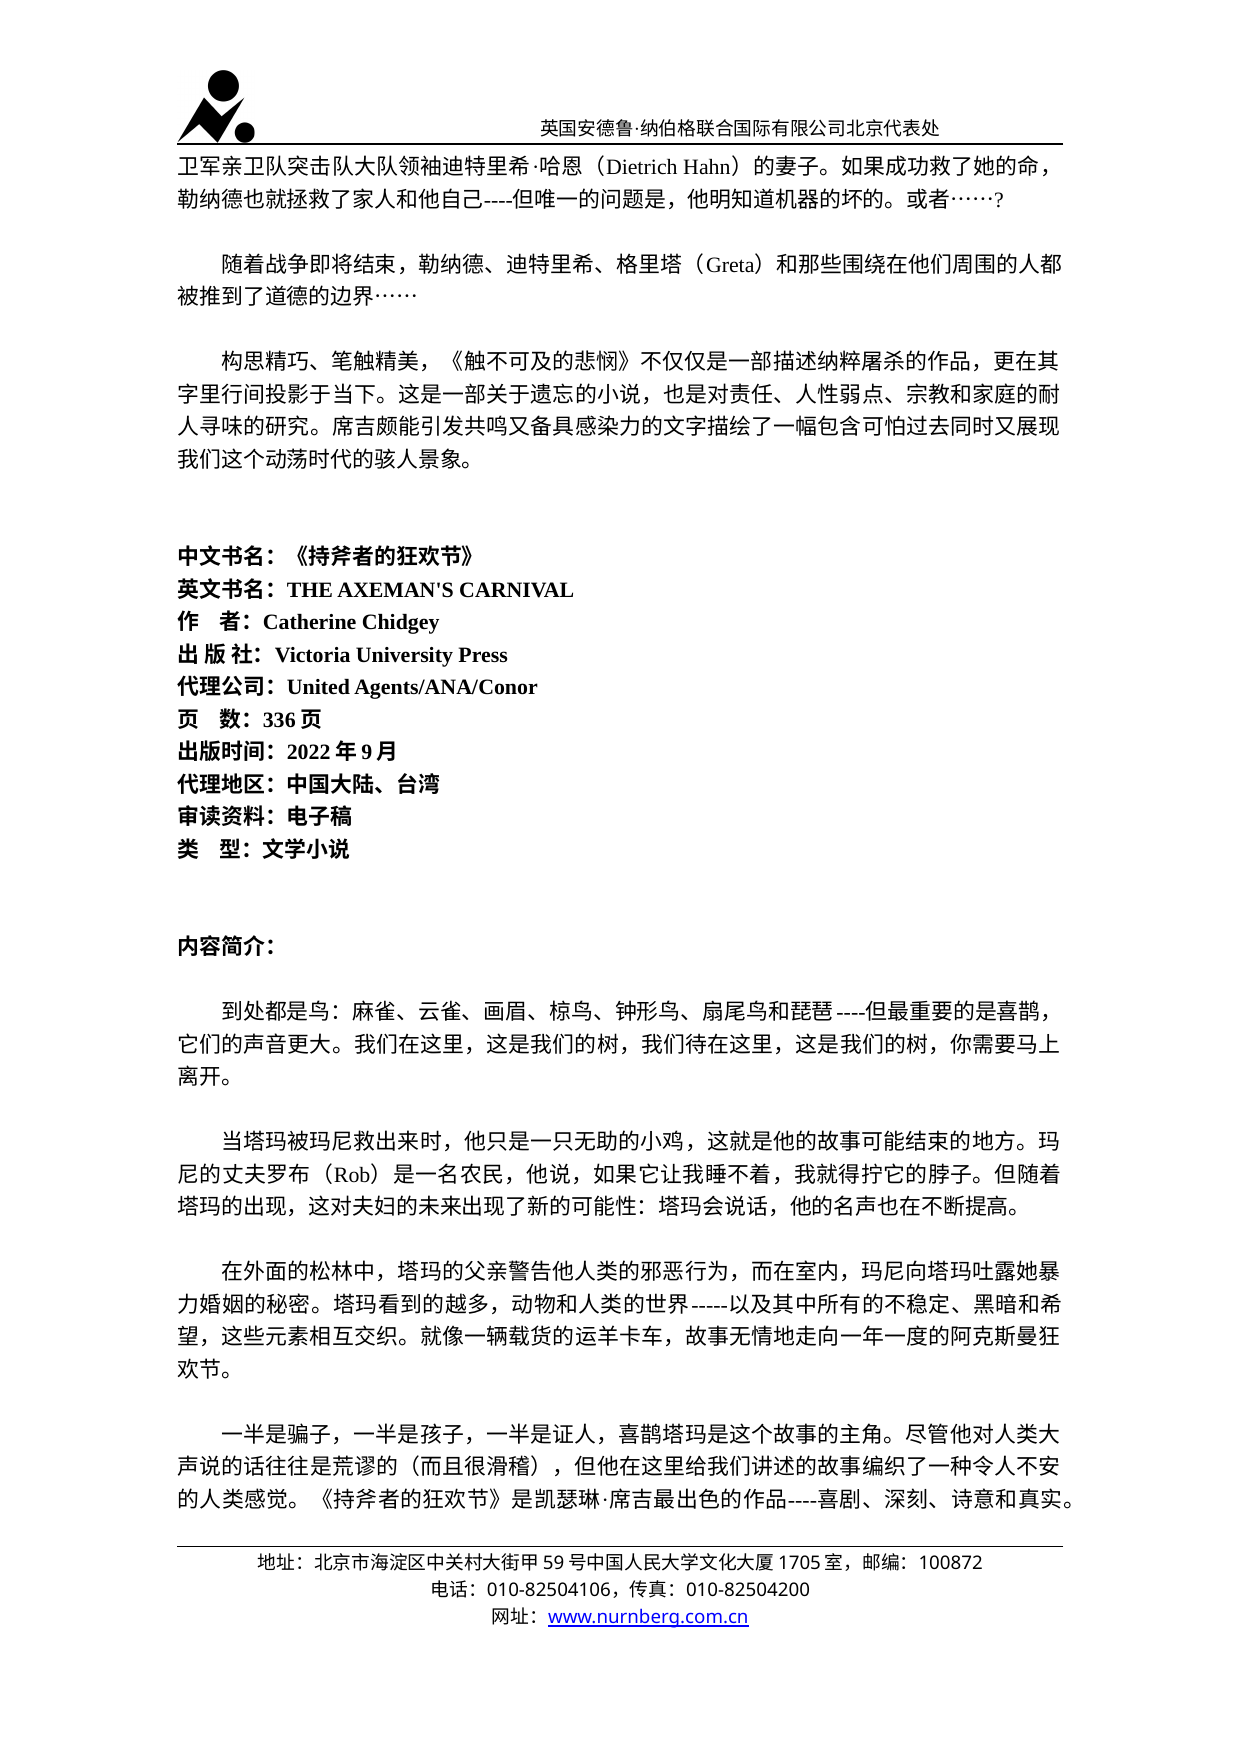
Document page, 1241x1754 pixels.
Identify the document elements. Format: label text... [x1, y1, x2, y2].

text 在外面的松林中，塔玛的父亲警告他人类的邪恶行为，而在室内，玛尼向塔玛吐露她暴力婚姻的秘密。塔玛看到的越多，动物和人类的世界-----以及其中所有的不稳定、黑暗和希望，这些元素相互交织。就像一辆载货的运羊卡车，故事无情地走向一年一度的阿克斯曼狂欢节。 [177, 1254, 1063, 1384]
text 构思精巧、笔触精美，《触不可及的悲悯》不仅仅是一部描述纳粹屠杀的作品，更在其字里行间投影于当下。这是一部关于遗忘的小说，也是对责任、人性弱点、宗教和家庭的耐人寻味的研究。席吉颇能引发共鸣又备具感染力的文字描绘了一幅包含可怕过去同时又展现我们这个动荡时代的骇人景象。 [177, 344, 1063, 474]
text 审读资料：电子稿 [177, 799, 1063, 831]
text 作 者：Catherine Chidgey [177, 604, 1063, 636]
text 英文书名：THE AXEMAN'S CARNIVAL [177, 571, 1063, 604]
text 页 数：336页 [177, 701, 1063, 734]
picture [177, 70, 255, 143]
text 当塔玛被玛尼救出来时，他只是一只无助的小鸡，这就是他的故事可能结束的地方。玛尼的丈夫罗布（Rob）是一名农民，他说，如果它让我睡不着，我就得拧它的脖子。但随着塔玛的出现，这对夫妇的未来出现了新的可能性：塔玛会说话，他的名声也在不断提高。 [177, 1124, 1063, 1221]
text 类 型：文学小说 [177, 831, 1063, 864]
text 随着战争即将结束，勒纳德、迪特里希、格里塔（Greta）和那些围绕在他们周围的人都被推到了道德的边界…… [177, 246, 1063, 311]
text 代理公司：United Agents/ANA/Conor [177, 669, 1063, 701]
text 内容简介： [177, 929, 1063, 961]
text 一半是骗子，一半是孩子，一半是证人，喜鹊塔玛是这个故事的主角。尽管他对人类大声说的话往往是荒谬的（而且很滑稽），但他在这里给我们讲述的故事编织了一种令人不安的人类感觉。《持斧者的狂欢节》是凯瑟琳·席吉最出色的作品----喜剧、深刻、诗意和真实。 [177, 1416, 1063, 1514]
text 出 版 社：Victoria University Press [177, 636, 1063, 669]
text 到处都是鸟：麻雀、云雀、画眉、椋鸟、钟形鸟、扇尾鸟和琵琶----但最重要的是喜鹊，它们的声音更大。我们在这里，这是我们的树，我们待在这里，这是我们的树，你需要马上离开。 [177, 994, 1063, 1091]
text 出版时间：2022年9月 [177, 734, 1063, 766]
text 中文书名：《持斧者的狂欢节》 [177, 539, 1063, 571]
text 代理地区：中国大陆、台湾 [177, 766, 1063, 799]
